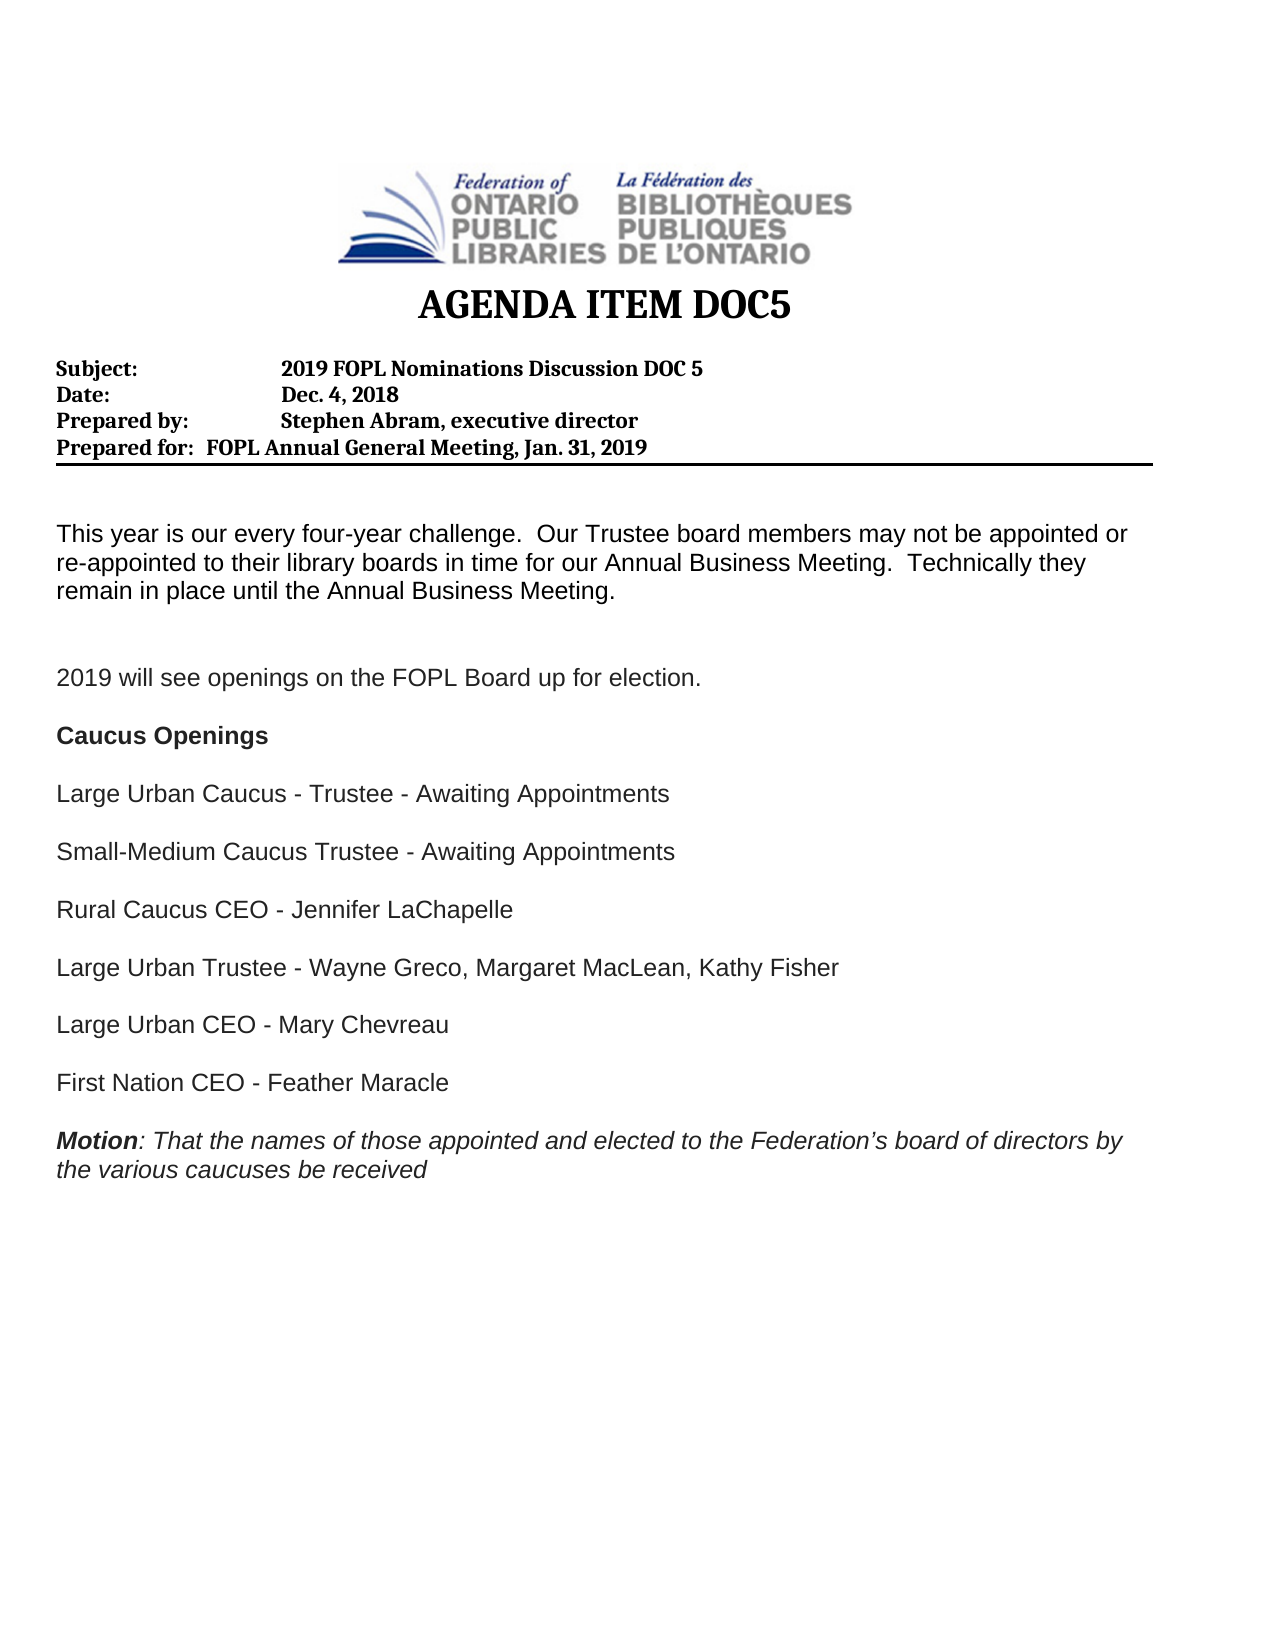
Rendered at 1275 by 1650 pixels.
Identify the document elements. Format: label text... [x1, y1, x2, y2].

text Rural Caucus CEO - Jennifer LaChapelle [56, 895, 1153, 923]
text 2019 will see openings on the FOPL Board up for election. [56, 663, 1153, 692]
picture [338, 150, 872, 282]
text AGENDA ITEM DOC5 [56, 281, 1153, 329]
text Large Urban CEO - Mary Chevreau [56, 1011, 1153, 1039]
text Date: Dec. 4, 2018 [56, 382, 1153, 408]
text Large Urban Trustee - Wayne Greco, Margaret MacLean, Kathy Fisher [56, 953, 1153, 981]
text Prepared for: FOPL Annual General Meeting, Jan. 31, 2019 [56, 434, 1153, 463]
text Small-Medium Caucus Trustee - Awaiting Appointments [56, 837, 1153, 866]
text Subject: 2019 FOPL Nominations Discussion DOC 5 [56, 356, 1153, 382]
text Motion: That the names of those appointed and elected to the Federation’s board of directors by the various caucuses be received [56, 1126, 1153, 1184]
text This year is our every four-year challenge. Our Trustee board members may not be appointed or re-appointed to their library boards in time for our Annual Business Meeting. Technically they remain in place until the Annual Business Meeting. [56, 519, 1153, 605]
text Large Urban Caucus - Trustee - Awaiting Appointments [56, 779, 1153, 808]
text Prepared by: Stephen Abram, executive director [56, 408, 1153, 434]
text Caucus Openings [56, 721, 1153, 750]
text First Nation CEO - Feather Maracle [56, 1068, 1153, 1097]
